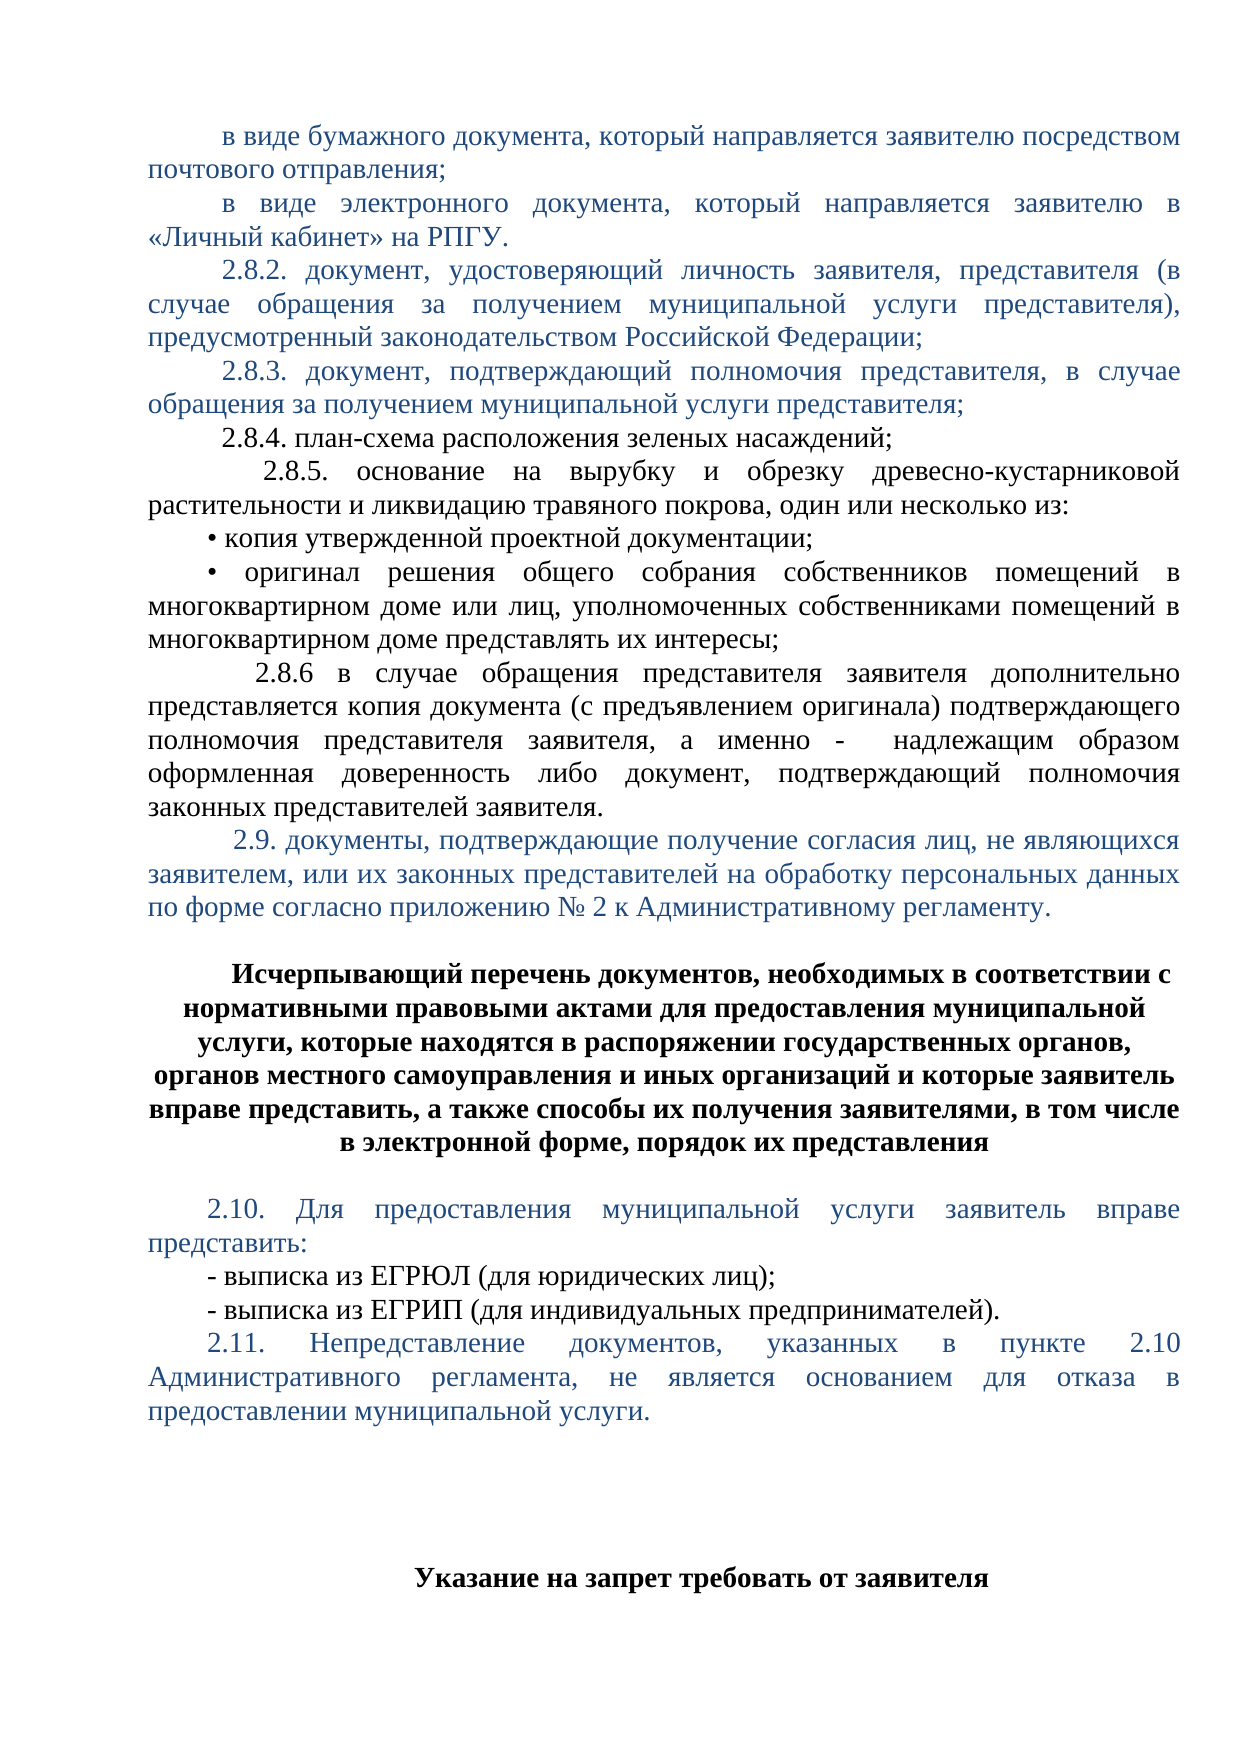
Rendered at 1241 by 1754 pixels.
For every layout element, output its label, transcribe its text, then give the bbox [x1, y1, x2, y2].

text 2.11. Непредставление документов, указанных в пункте 2.10 Административного регламента, не является основанием для отказа в предоставлении муниципальной услуги. [148, 1326, 1181, 1426]
text 2.8.5. основание на вырубку и обрезку древесно-кустарниковой растительности и ликвидацию травяного покрова, один или несколько из: [148, 453, 1181, 521]
text - выписка из ЕГРЮЛ (для юридических лиц); [148, 1258, 1181, 1292]
text Указание на запрет требовать от заявителя [148, 1560, 1181, 1594]
text в виде бумажного документа, который направляется заявителю посредством почтового отправления; [148, 118, 1181, 185]
text Исчерпывающий перечень документов, необходимых в соответствии с нормативными правовыми актами для предоставления муниципальной услуги, которые находятся в распоряжении государственных органов, органов местного самоуправления и иных организаций и которые заявитель вправе представить, а также способы их получения заявителями, в том числе в электронной форме, порядок их представления [148, 957, 1181, 1158]
text - выписка из ЕГРИП (для индивидуальных предпринимателей). [148, 1292, 1181, 1326]
text 2.8.4. план-схема расположения зеленых насаждений; [148, 420, 1181, 453]
text 2.8.3. документ, подтверждающий полномочия представителя, в случае обращения за получением муниципальной услуги представителя; [148, 353, 1181, 420]
text • копия утвержденной проектной документации; [148, 521, 1181, 554]
text 2.8.2. документ, удостоверяющий личность заявителя, представителя (в случае обращения за получением муниципальной услуги представителя), предусмотренный законодательством Российской Федерации; [148, 252, 1181, 353]
text • оригинал решения общего собрания собственников помещений в многоквартирном доме или лиц, уполномоченных собственниками помещений в многоквартирном доме представлять их интересы; [148, 554, 1181, 655]
text в виде электронного документа, который направляется заявителю в «Личный кабинет» на РПГУ. [148, 185, 1181, 252]
text 2.9. документы, подтверждающие получение согласия лиц, не являющихся заявителем, или их законных представителей на обработку персональных данных по форме согласно приложению № 2 к Административному регламенту. [148, 822, 1181, 923]
text 2.8.6 в случае обращения представителя заявителя дополнительно представляется копия документа (с предъявлением оригинала) подтверждающего полномочия представителя заявителя, а именно - надлежащим образом оформленная доверенность либо документ, подтверждающий полномочия законных представителей заявителя. [148, 655, 1181, 822]
text 2.10. Для предоставления муниципальной услуги заявитель вправе представить: [148, 1191, 1181, 1258]
